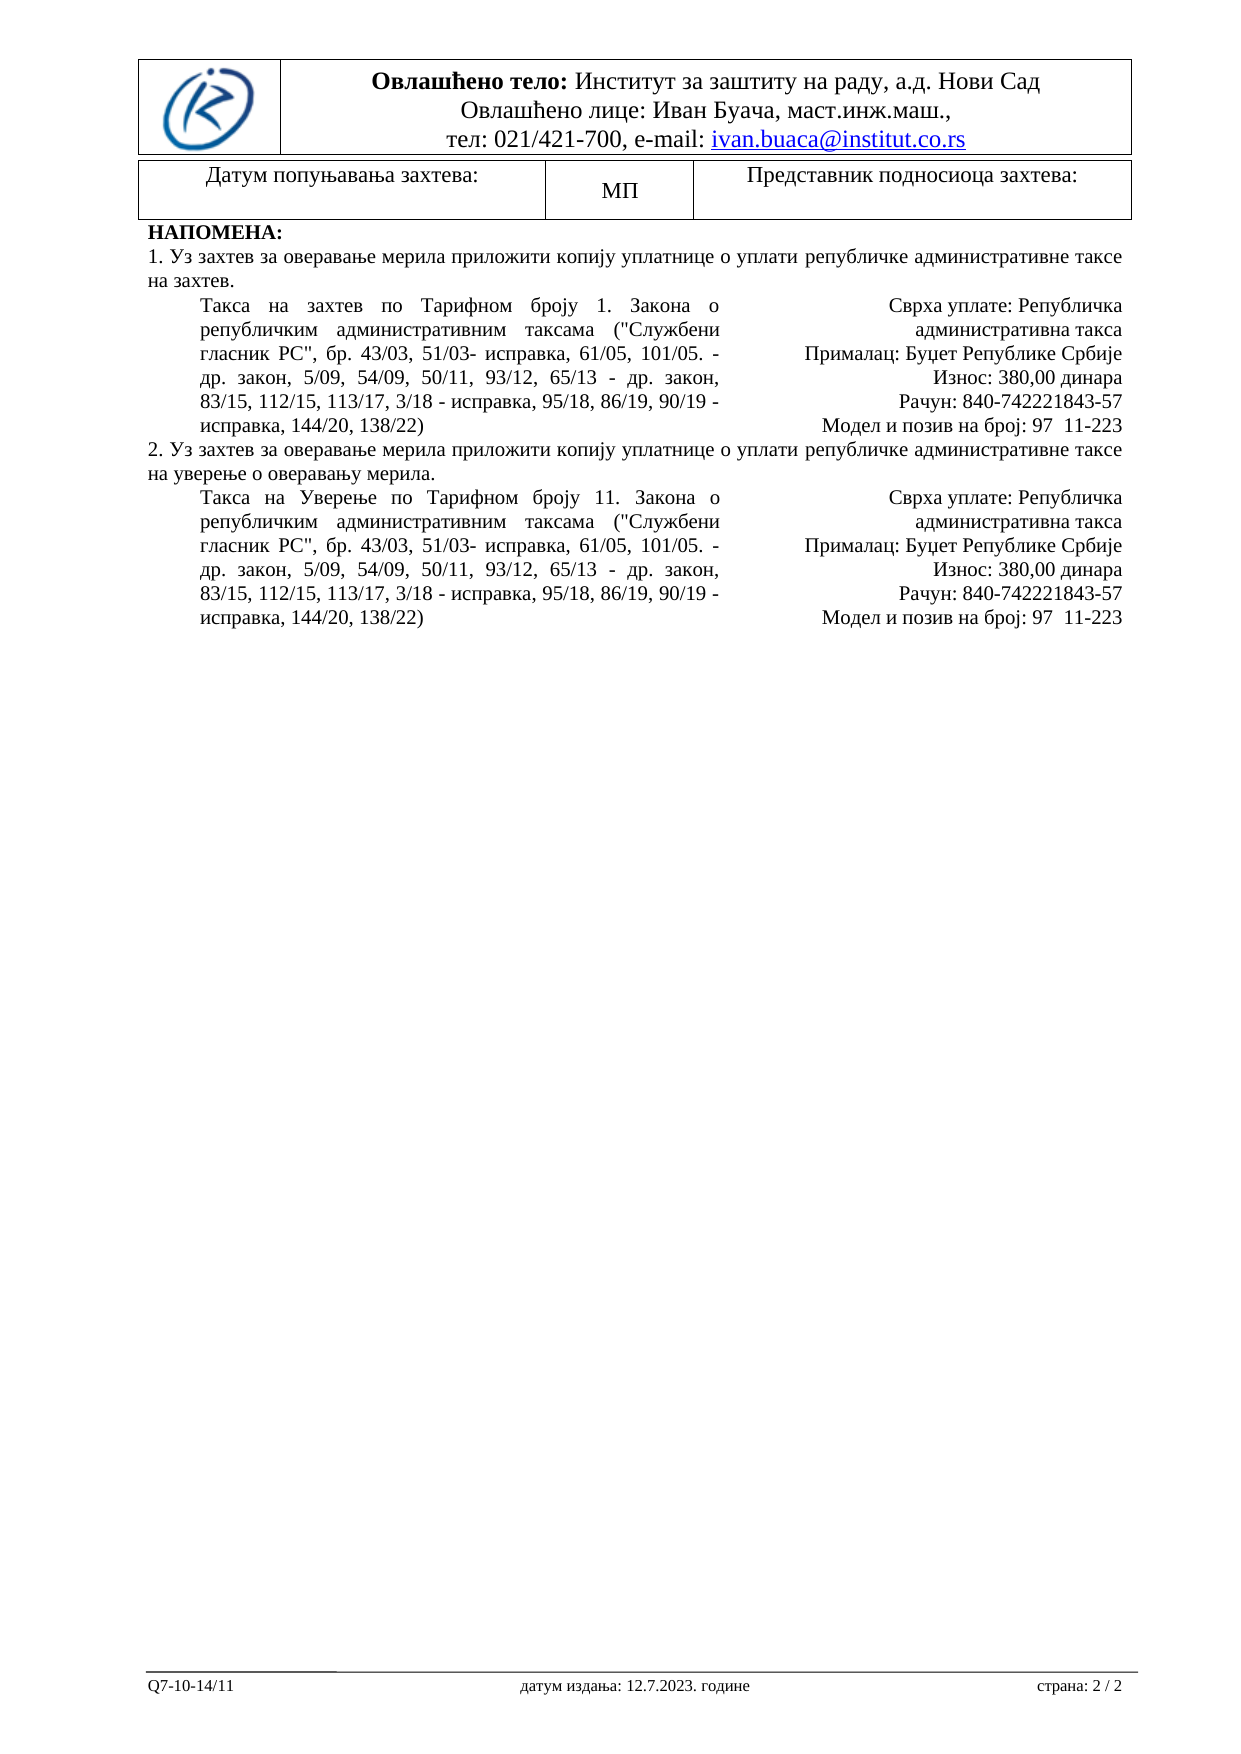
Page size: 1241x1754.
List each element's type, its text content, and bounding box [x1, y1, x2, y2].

text НАПОМЕНА: [148, 220, 1122, 244]
table_header Такса на захтев по Тарифном броју 1. Закона о републичким административним таксама ("Службени гласник РС", бр. 43/03, 51/03- исправка, 61/05, 101/05. - др. закон, 5/09, 54/09, 50/11, 93/12, 65/13 - др. закон, 83/15, 112/15, 113/17, 3/18 - исправка, 95/18, 86/19, 90/19 - исправка, 144/20, 138/22) [189, 293, 731, 437]
table_cell Представник подносиоца захтева: [694, 161, 1131, 219]
table_header Такса на Уверење по Тарифном броју 11. Закона о републичким административним таксама ("Службени гласник РС", бр. 43/03, 51/03- исправка, 61/05, 101/05. - др. закон, 5/09, 54/09, 50/11, 93/12, 65/13 - др. закон, 83/15, 112/15, 113/17, 3/18 - исправка, 95/18, 86/19, 90/19 - исправка, 144/20, 138/22) [189, 485, 731, 629]
text 2. Уз захтев за оверавање мерила приложити копију уплатнице о уплати републичке административне таксе на уверење о оверавању мерила. [148, 437, 1122, 485]
table_header Сврха уплате: Републичка административна такса Прималац: Буџет Републике Србије Износ: 380,00 динара Рачун: 840-742221843-57 Модел и позив на број: 97 11-223 [731, 293, 1133, 437]
table_header Сврха уплате: Републичка административна такса Прималац: Буџет Републике Србије Износ: 380,00 динара Рачун: 840-742221843-57 Модел и позив на број: 97 11-223 [731, 485, 1133, 629]
picture [156, 61, 263, 153]
table_cell МП [546, 161, 693, 219]
text 1. Уз захтев за оверавање мерила приложити копију уплатнице о уплати републичке административне таксе на захтев. [148, 244, 1122, 292]
table_cell Датум попуњавања захтева: [139, 161, 545, 219]
